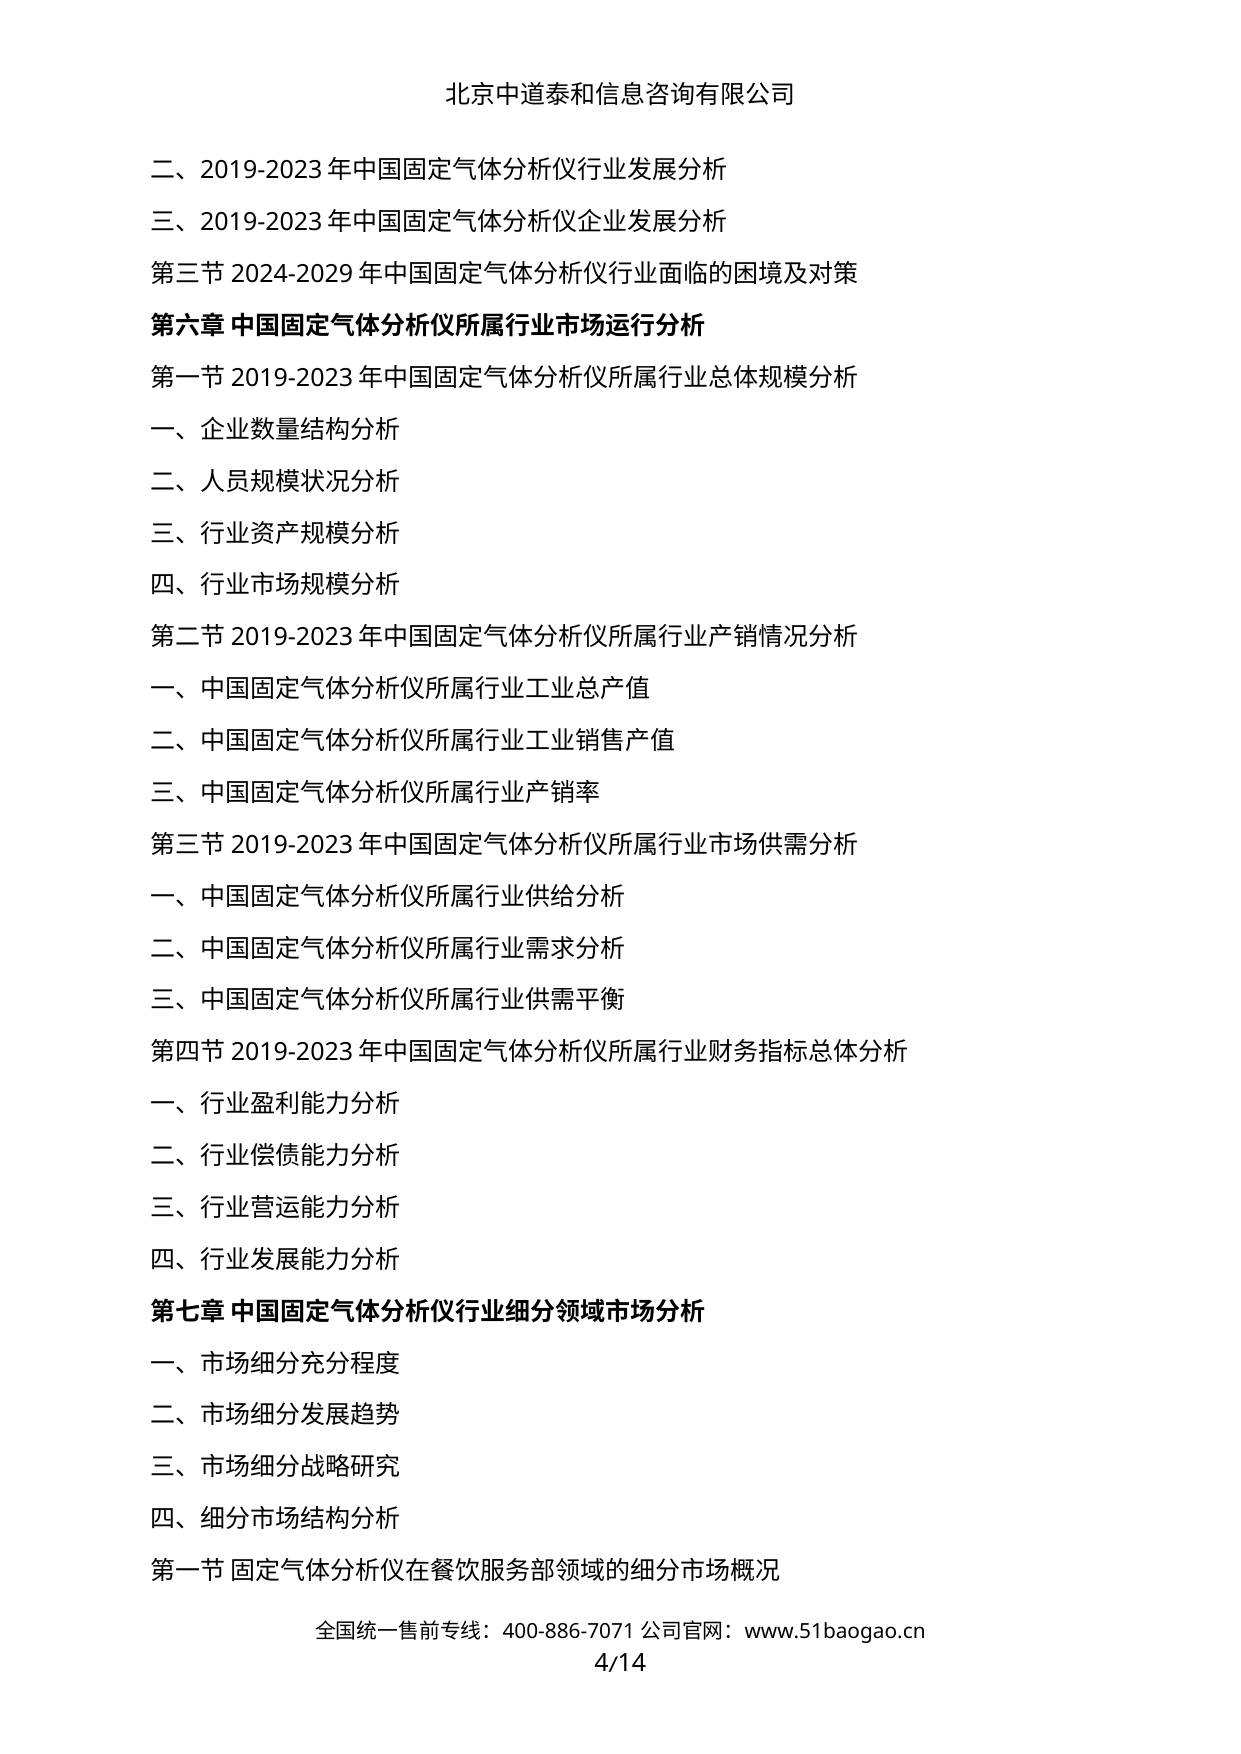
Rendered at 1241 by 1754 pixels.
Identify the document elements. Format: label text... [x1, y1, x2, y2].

text 第一节 2019-2023年中国固定气体分析仪所属行业总体规模分析 [150, 357, 1090, 394]
text 三、市场细分战略研究 [150, 1447, 1090, 1483]
text 第七章 中国固定气体分析仪行业细分领域市场分析 [150, 1291, 1090, 1327]
text 一、行业盈利能力分析 [150, 1084, 1090, 1120]
text 四、行业发展能力分析 [150, 1239, 1090, 1276]
text 一、中国固定气体分析仪所属行业供给分析 [150, 876, 1090, 912]
text 第三节 2019-2023年中国固定气体分析仪所属行业市场供需分析 [150, 824, 1090, 861]
text 四、行业市场规模分析 [150, 565, 1090, 601]
text 三、2019-2023年中国固定气体分析仪企业发展分析 [150, 202, 1090, 238]
text 二、行业偿债能力分析 [150, 1136, 1090, 1172]
text 一、企业数量结构分析 [150, 409, 1090, 446]
text 一、市场细分充分程度 [150, 1343, 1090, 1379]
text 二、中国固定气体分析仪所属行业工业销售产值 [150, 721, 1090, 757]
text 二、市场细分发展趋势 [150, 1395, 1090, 1431]
text 一、中国固定气体分析仪所属行业工业总产值 [150, 669, 1090, 705]
text 第四节 2019-2023年中国固定气体分析仪所属行业财务指标总体分析 [150, 1032, 1090, 1068]
text 第一节 固定气体分析仪在餐饮服务部领域的细分市场概况 [150, 1551, 1090, 1587]
text 第二节 2019-2023年中国固定气体分析仪所属行业产销情况分析 [150, 617, 1090, 653]
text 三、中国固定气体分析仪所属行业产销率 [150, 772, 1090, 809]
text 四、细分市场结构分析 [150, 1499, 1090, 1535]
text 第六章 中国固定气体分析仪所属行业市场运行分析 [150, 306, 1090, 342]
text 二、2019-2023年中国固定气体分析仪行业发展分析 [150, 150, 1090, 186]
text 三、行业资产规模分析 [150, 513, 1090, 549]
text 三、行业营运能力分析 [150, 1187, 1090, 1224]
text 二、中国固定气体分析仪所属行业需求分析 [150, 928, 1090, 964]
text 三、中国固定气体分析仪所属行业供需平衡 [150, 980, 1090, 1016]
text 第三节 2024-2029年中国固定气体分析仪行业面临的困境及对策 [150, 254, 1090, 290]
text 二、人员规模状况分析 [150, 461, 1090, 497]
